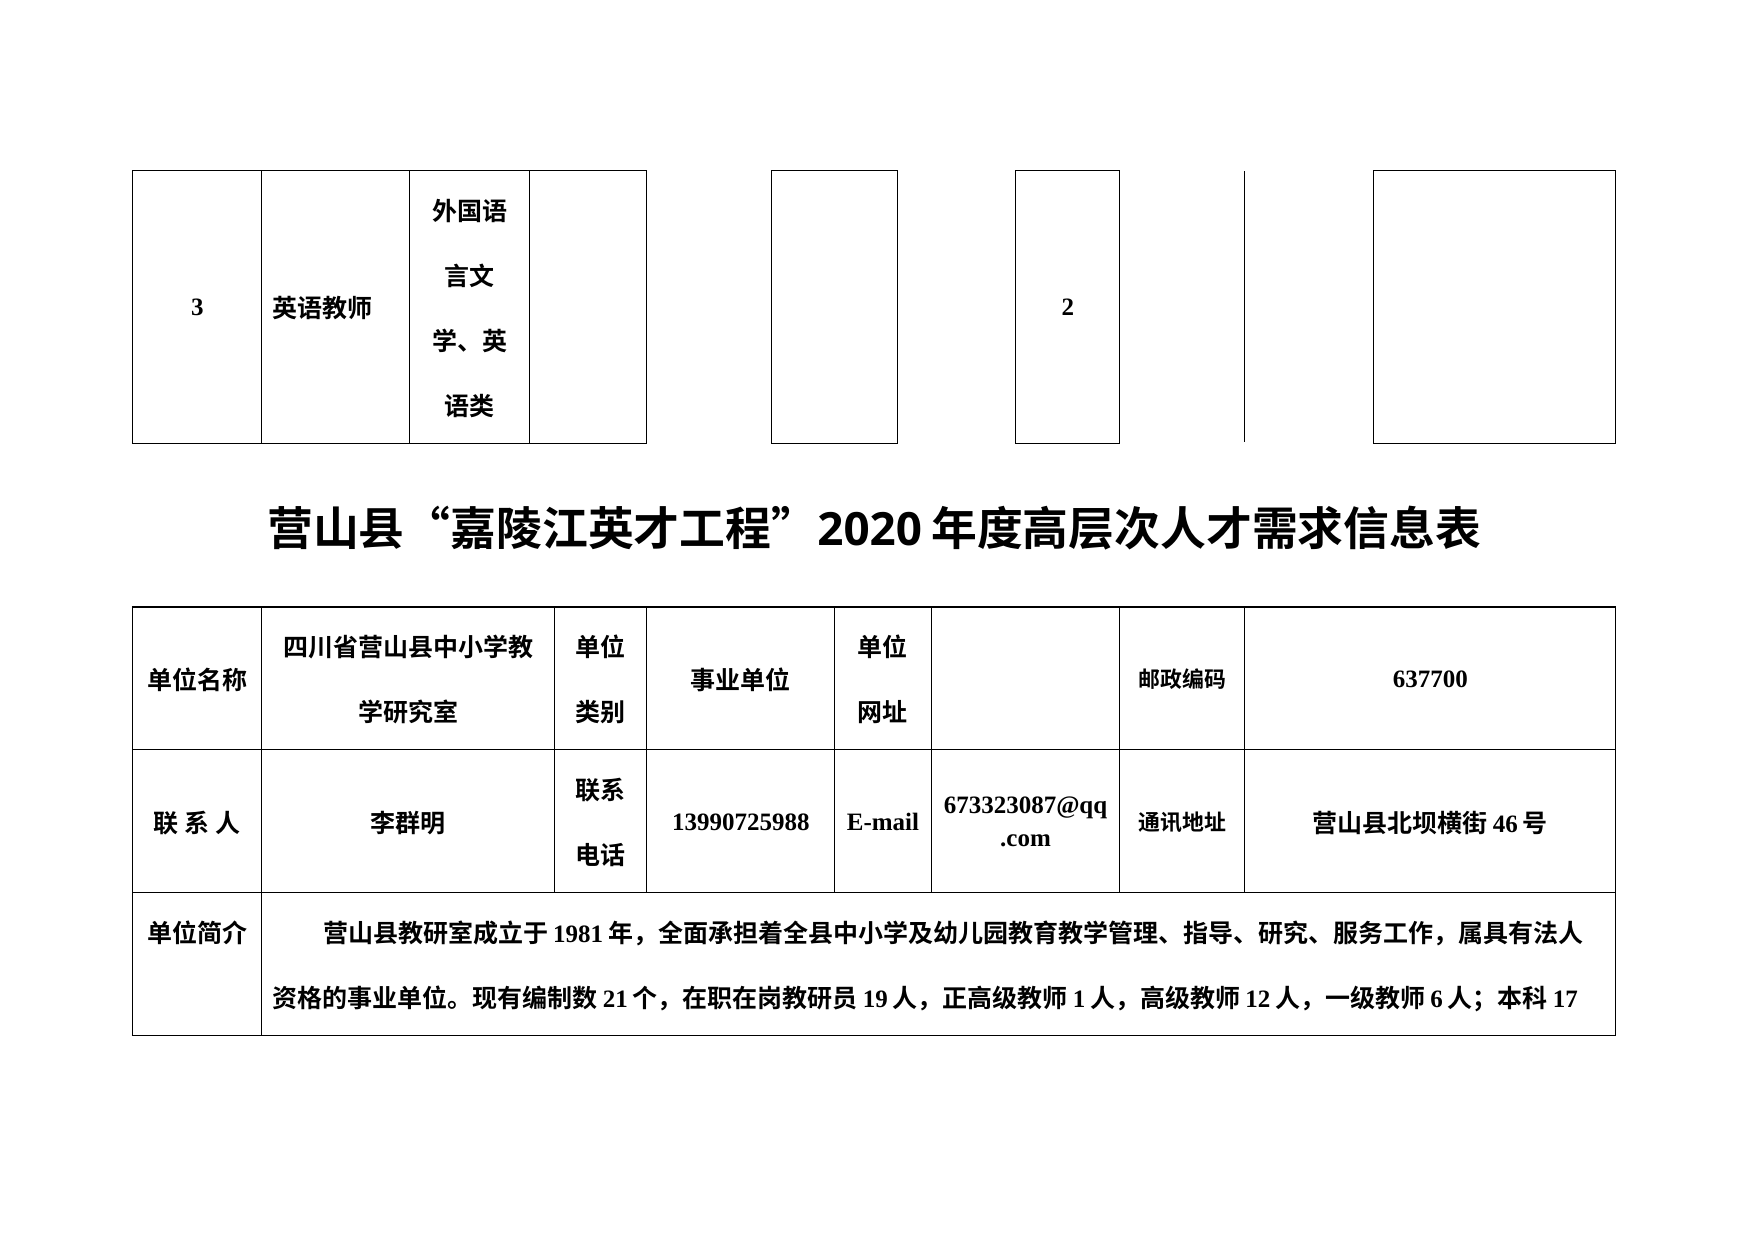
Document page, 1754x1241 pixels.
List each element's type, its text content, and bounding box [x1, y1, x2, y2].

table_header 单位名称 [133, 608, 261, 749]
table_header [932, 608, 1119, 749]
table_cell 13990725988 [647, 750, 834, 892]
table_header 637700 [1245, 608, 1615, 749]
text 营山县“嘉陵江英才工程”2020年度高层次人才需求信息表 [198, 476, 1550, 574]
table_cell [772, 171, 897, 443]
table_cell 联系 电话 [555, 750, 646, 892]
table_header 事业单位 [647, 608, 834, 749]
table_cell 李群明 [262, 750, 554, 892]
table_cell 营山县北坝横街46号 [1245, 750, 1615, 892]
table_header 四川省营山县中小学教学研究室 [262, 608, 554, 749]
table_cell 外国语言文学、英语类 [410, 171, 529, 443]
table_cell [262, 893, 1615, 1035]
table_cell 英语教师 [262, 171, 409, 443]
table_cell 3 [133, 171, 261, 443]
table_cell 通讯地址 [1120, 750, 1244, 892]
table_header 单位 类别 [555, 608, 646, 749]
table_cell E-mail [835, 750, 931, 892]
table_cell [530, 171, 646, 443]
table_cell 2 [1016, 171, 1119, 443]
table_header 单位网址 [835, 608, 931, 749]
table_cell 单位简介 [133, 893, 261, 1035]
table_header 邮政编码 [1120, 608, 1244, 749]
table_cell 673323087@qq.com [932, 750, 1119, 892]
table_cell 联 系 人 [133, 750, 261, 892]
